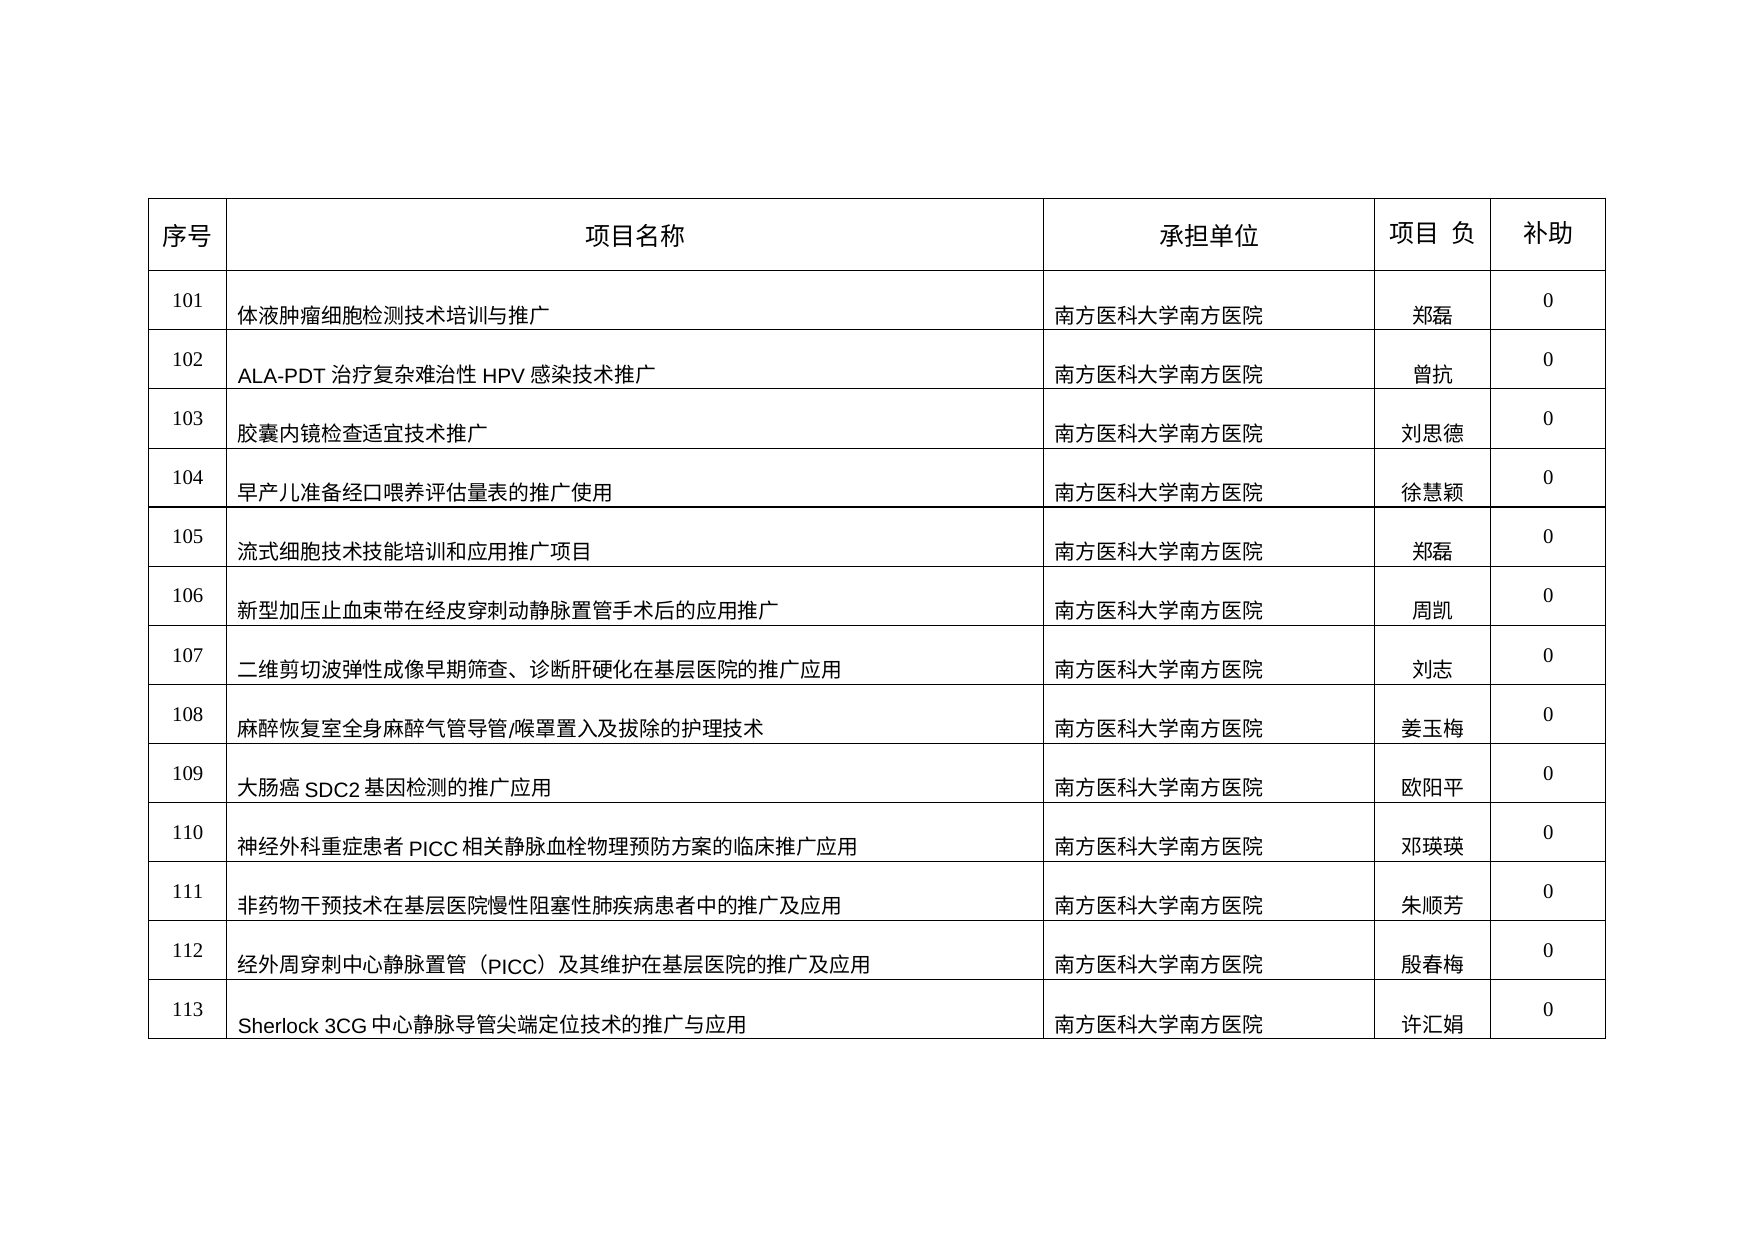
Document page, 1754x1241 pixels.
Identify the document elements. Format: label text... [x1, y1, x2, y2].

table_cell 南方医科大学南方医院 [1044, 980, 1374, 1038]
table_cell 邓瑛瑛 [1375, 803, 1490, 861]
table_cell 神经外科重症患者PICC相关静脉血栓物理预防方案的临床推广应用 [227, 803, 1043, 861]
table_cell 0 [1491, 921, 1605, 979]
table_cell 0 [1491, 626, 1605, 684]
table_cell 0 [1491, 744, 1605, 802]
table_cell 南方医科大学南方医院 [1044, 626, 1374, 684]
table_cell 105 [149, 508, 226, 566]
table_cell 0 [1491, 803, 1605, 861]
table_header 补助 金额 （万元） [1491, 199, 1605, 270]
table_cell 许汇娟 [1375, 980, 1490, 1038]
table_cell 南方医科大学南方医院 [1044, 685, 1374, 743]
table_header 项目 负责人 [1375, 199, 1490, 270]
table_cell 郑磊 [1375, 508, 1490, 566]
table_cell 104 [149, 449, 226, 506]
table_cell 0 [1491, 271, 1605, 329]
table_cell 殷春梅 [1375, 921, 1490, 979]
table_cell 南方医科大学南方医院 [1044, 862, 1374, 920]
table_cell 胶囊内镜检查适宜技术推广 [227, 389, 1043, 447]
table_cell 107 [149, 626, 226, 684]
table_cell 113 [149, 980, 226, 1038]
table_cell 南方医科大学南方医院 [1044, 921, 1374, 979]
table_cell 徐慧颖 [1375, 449, 1490, 506]
table_cell 朱顺芳 [1375, 862, 1490, 920]
table_cell 0 [1491, 508, 1605, 566]
table_cell 南方医科大学南方医院 [1044, 271, 1374, 329]
table_cell 103 [149, 389, 226, 447]
table_cell 102 [149, 330, 226, 388]
table_cell 0 [1491, 567, 1605, 624]
table_cell 南方医科大学南方医院 [1044, 449, 1374, 506]
table_cell 体液肿瘤细胞检测技术培训与推广 [227, 271, 1043, 329]
table_cell 经外周穿刺中心静脉置管（PICC）及其维护在基层医院的推广及应用 [227, 921, 1043, 979]
table_cell 0 [1491, 330, 1605, 388]
table_cell 郑磊 [1375, 271, 1490, 329]
table_cell 101 [149, 271, 226, 329]
table_cell 南方医科大学南方医院 [1044, 744, 1374, 802]
table_cell 0 [1491, 449, 1605, 506]
table_cell 112 [149, 921, 226, 979]
table_cell 早产儿准备经口喂养评估量表的推广使用 [227, 449, 1043, 506]
table_header 项目名称 [227, 199, 1043, 270]
table_cell 0 [1491, 389, 1605, 447]
table_cell 108 [149, 685, 226, 743]
table_cell 刘思德 [1375, 389, 1490, 447]
table_cell 大肠癌SDC2基因检测的推广应用 [227, 744, 1043, 802]
table_cell 0 [1491, 980, 1605, 1038]
table_cell 109 [149, 744, 226, 802]
table_cell 110 [149, 803, 226, 861]
table_cell 111 [149, 862, 226, 920]
table_cell 0 [1491, 685, 1605, 743]
table_cell 曾抗 [1375, 330, 1490, 388]
table_header 序号 [149, 199, 226, 270]
table_cell 南方医科大学南方医院 [1044, 389, 1374, 447]
table_cell 106 [149, 567, 226, 624]
table_cell ALA-PDT 治疗复杂难治性 HPV 感染技术推广 [227, 330, 1043, 388]
table_cell 周凯 [1375, 567, 1490, 624]
table_cell 姜玉梅 [1375, 685, 1490, 743]
table_cell 麻醉恢复室全身麻醉气管导管/喉罩置入及拔除的护理技术 [227, 685, 1043, 743]
table_cell 欧阳平 [1375, 744, 1490, 802]
table_cell 新型加压止血束带在经皮穿刺动静脉置管手术后的应用推广 [227, 567, 1043, 624]
table_cell 流式细胞技术技能培训和应用推广项目 [227, 508, 1043, 566]
table_cell 南方医科大学南方医院 [1044, 508, 1374, 566]
table_cell 非药物干预技术在基层医院慢性阻塞性肺疾病患者中的推广及应用 [227, 862, 1043, 920]
table_cell 南方医科大学南方医院 [1044, 330, 1374, 388]
table_cell 0 [1491, 862, 1605, 920]
table_cell 南方医科大学南方医院 [1044, 567, 1374, 624]
table_cell 刘志 [1375, 626, 1490, 684]
table_cell Sherlock 3CG中心静脉导管尖端定位技术的推广与应用 [227, 980, 1043, 1038]
table_cell 南方医科大学南方医院 [1044, 803, 1374, 861]
table_cell 二维剪切波弹性成像早期筛查、诊断肝硬化在基层医院的推广应用 [227, 626, 1043, 684]
table_header 承担单位 [1044, 199, 1374, 270]
